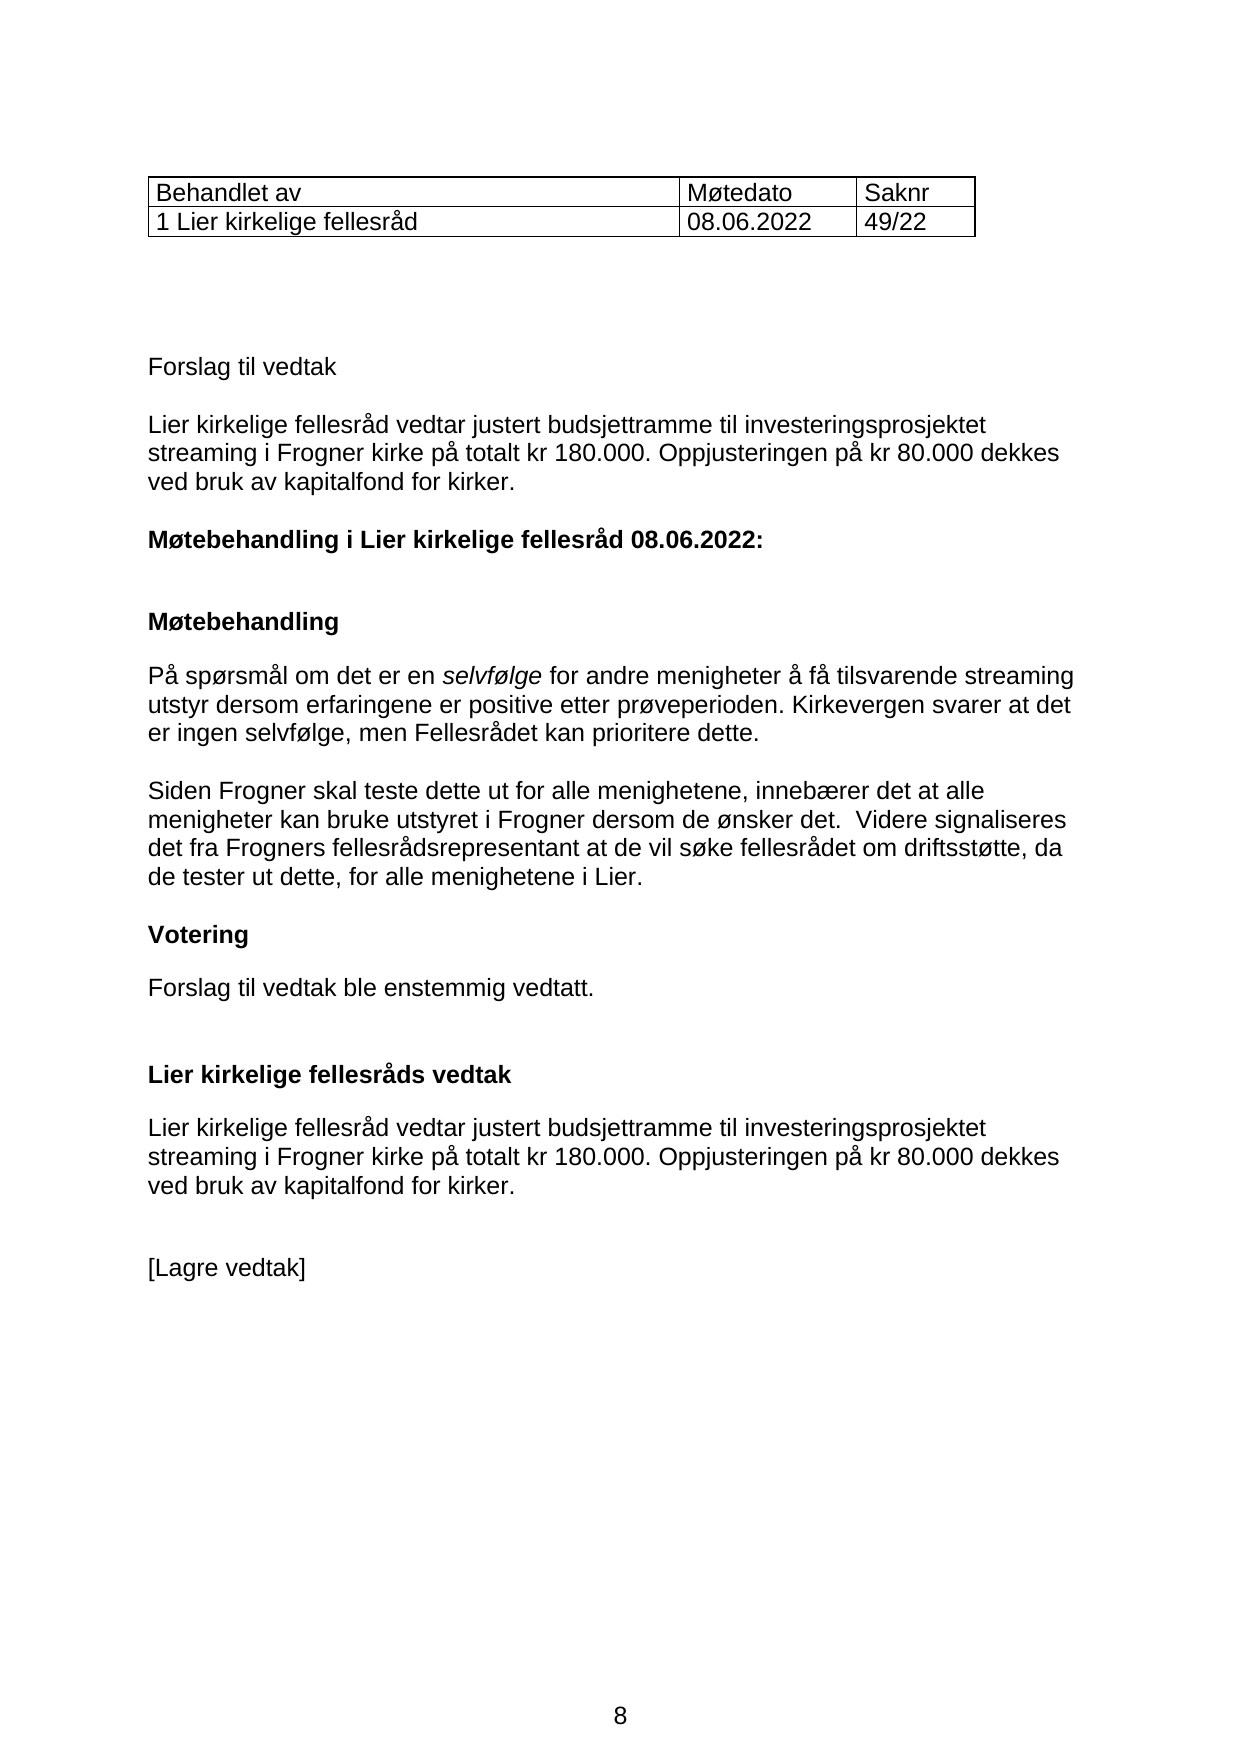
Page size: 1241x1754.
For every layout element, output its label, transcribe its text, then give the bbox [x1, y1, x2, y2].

table_header Behandlet av [149, 178, 679, 206]
text Lier kirkelige fellesråd vedtar justert budsjettramme til investeringsprosjektet streaming i Frogner kirke på totalt kr 180.000. Oppjusteringen på kr 80.000 dekkes ved bruk av kapitalfond for kirker. [148, 409, 1092, 496]
title Møtebehandling i Lier kirkelige fellesråd 08.06.2022: [148, 524, 1092, 553]
table_cell 1 Lier kirkelige fellesråd [149, 207, 679, 236]
table_header Saknr [857, 178, 974, 206]
table_header Møtedato [680, 178, 856, 206]
table_cell 08.06.2022 [680, 207, 856, 236]
table_cell 49/22 [857, 207, 974, 236]
